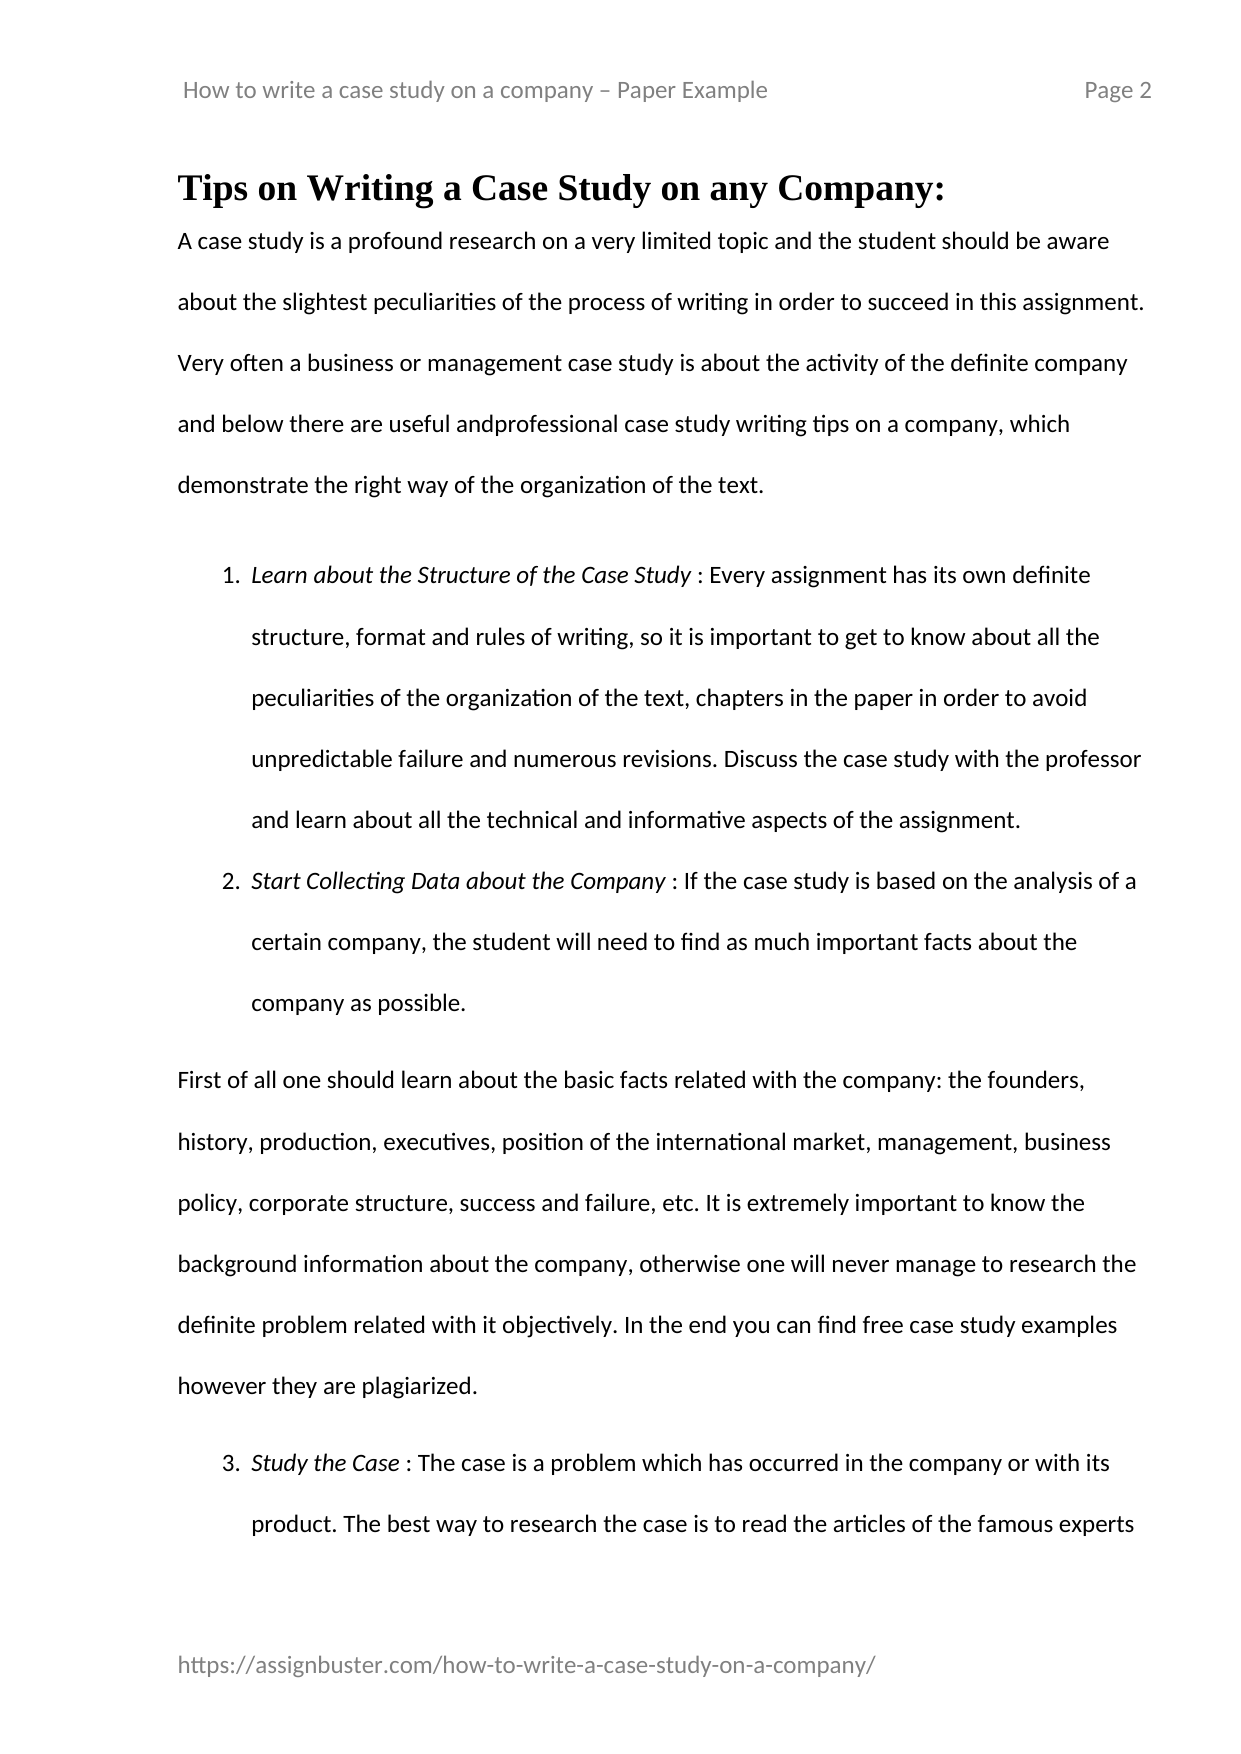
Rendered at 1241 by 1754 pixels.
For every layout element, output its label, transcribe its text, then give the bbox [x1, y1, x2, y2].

text A case study is a profound research on a very limited topic and the student should be aware about the slightest peculiarities of the process of writing in order to succeed in this assignment. Very often a business or management case study is about the activity of the definite company and below there are useful andprofessional case study writing tips on a company, which demonstrate the right way of the organization of the text. [177, 225, 1152, 499]
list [222, 1447, 1152, 1539]
list Start Collecting Data about the Company : If the case study is based on the analysis of a certain company, the student will need to find as much important facts about the company as possible. [222, 865, 1152, 1017]
list First of all one should learn about the basic facts related with the company: the founders, history, production, executives, position of the international market, management, business policy, corporate structure, success and failure, etc. It is extremely important to know the background information about the company, otherwise one will never manage to research the definite problem related with it objectively. In the end you can find free case study examples however they are plagiarized. [177, 1064, 1152, 1400]
subtitle Tips on Writing a Case Study on any Company: [177, 166, 1152, 209]
list Learn about the Structure of the Case Study : Every assignment has its own definite structure, format and rules of writing, so it is important to get to know about all the peculiarities of the organization of the text, chapters in the paper in order to avoid unpredictable failure and numerous revisions. Discuss the case study with the professor and learn about all the technical and informative aspects of the assignment. [222, 559, 1152, 834]
